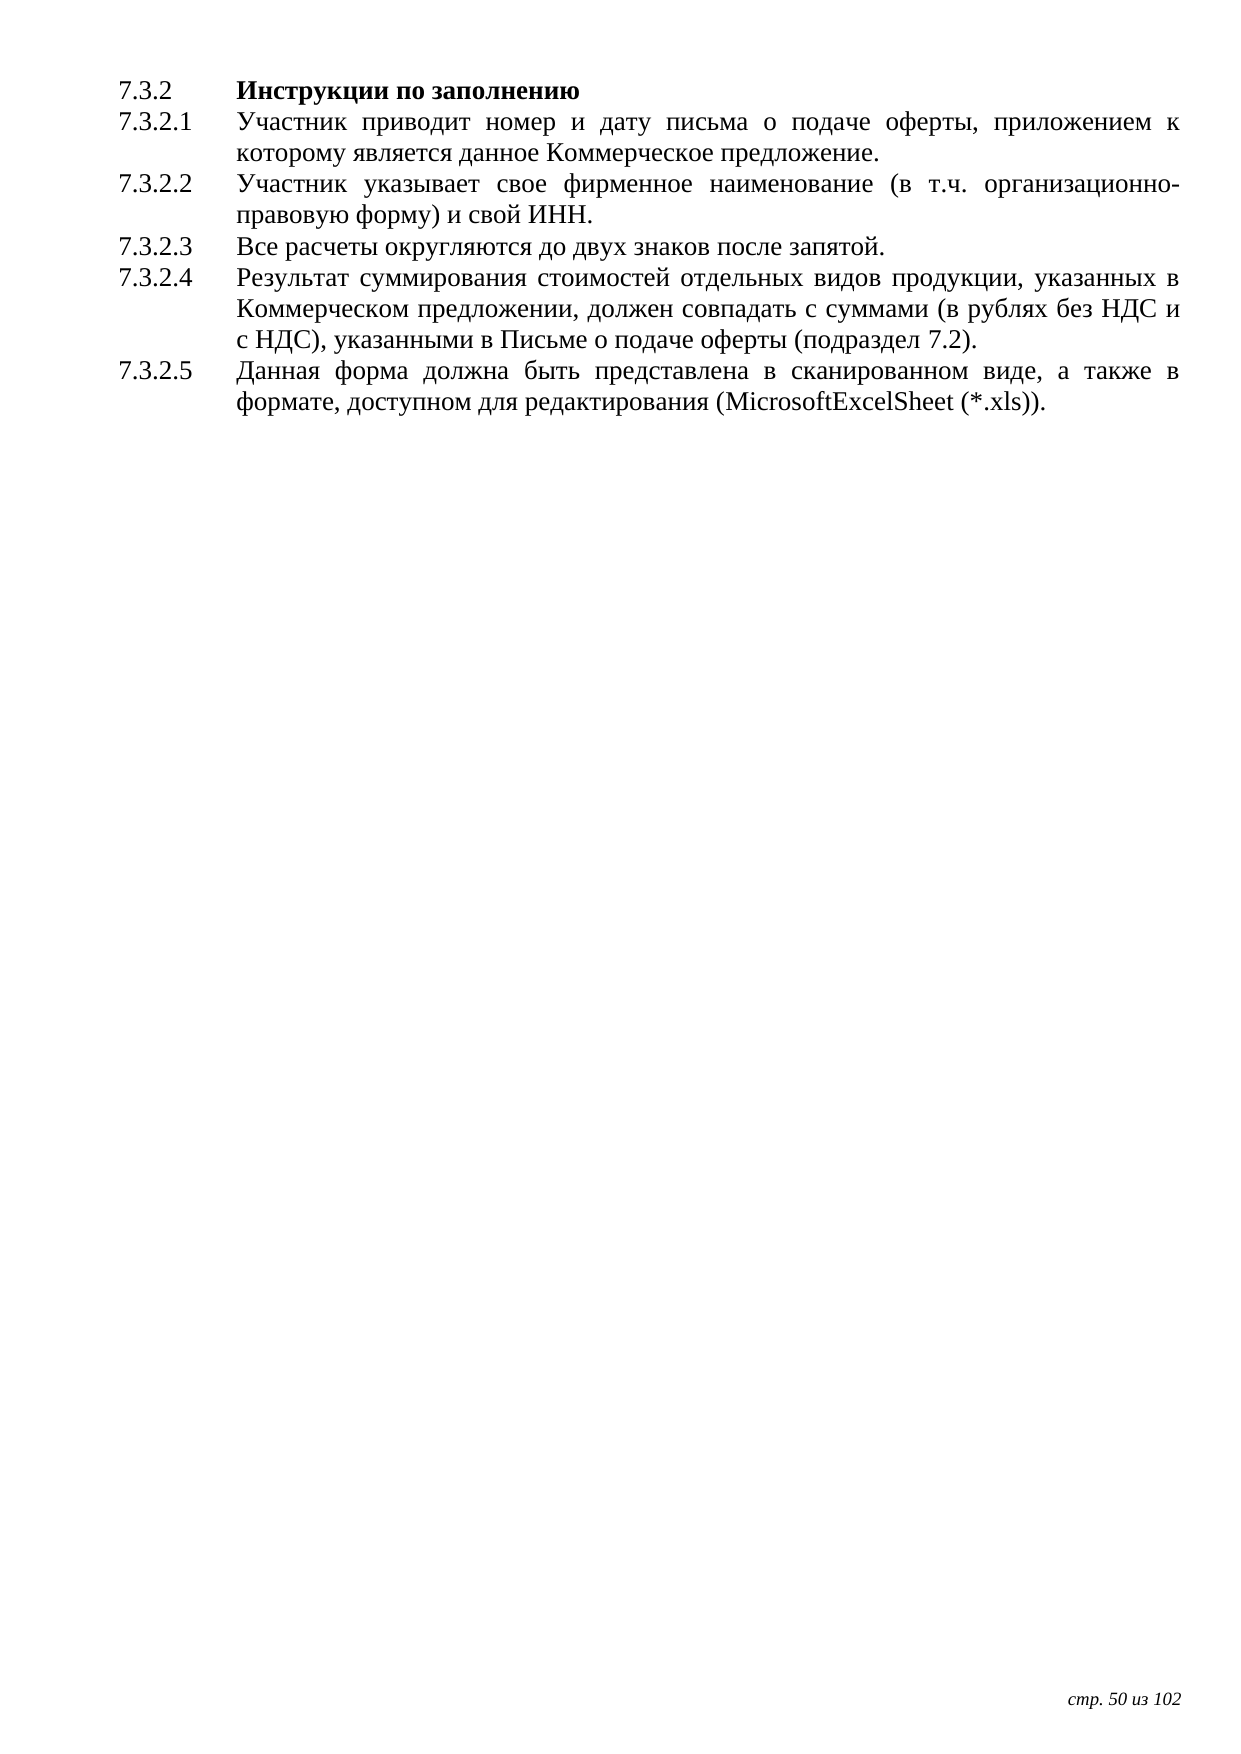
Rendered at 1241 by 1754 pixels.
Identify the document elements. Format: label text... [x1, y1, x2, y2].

text Участник указывает свое фирменное наименование (в т.ч. организационно-правовую форму) и свой ИНН. [118, 167, 1181, 229]
text Инструкции по заполнению [118, 74, 1181, 105]
text Участник приводит номер и дату письма о подаче оферты, приложением к которому является данное Коммерческое предложение. [118, 105, 1181, 167]
text Результат суммирования стоимостей отдельных видов продукции, указанных в Коммерческом предложении, должен совпадать с суммами (в рублях без НДС и с НДС), указанными в Письме о подаче оферты (подраздел 7.2). [118, 261, 1181, 354]
text Все расчеты округляются до двух знаков после запятой. [118, 229, 1181, 261]
text Данная форма должна быть представлена в сканированном виде, а также в формате, доступном для редактирования (MicrosoftExcelSheet (*.xls)). [118, 354, 1181, 416]
